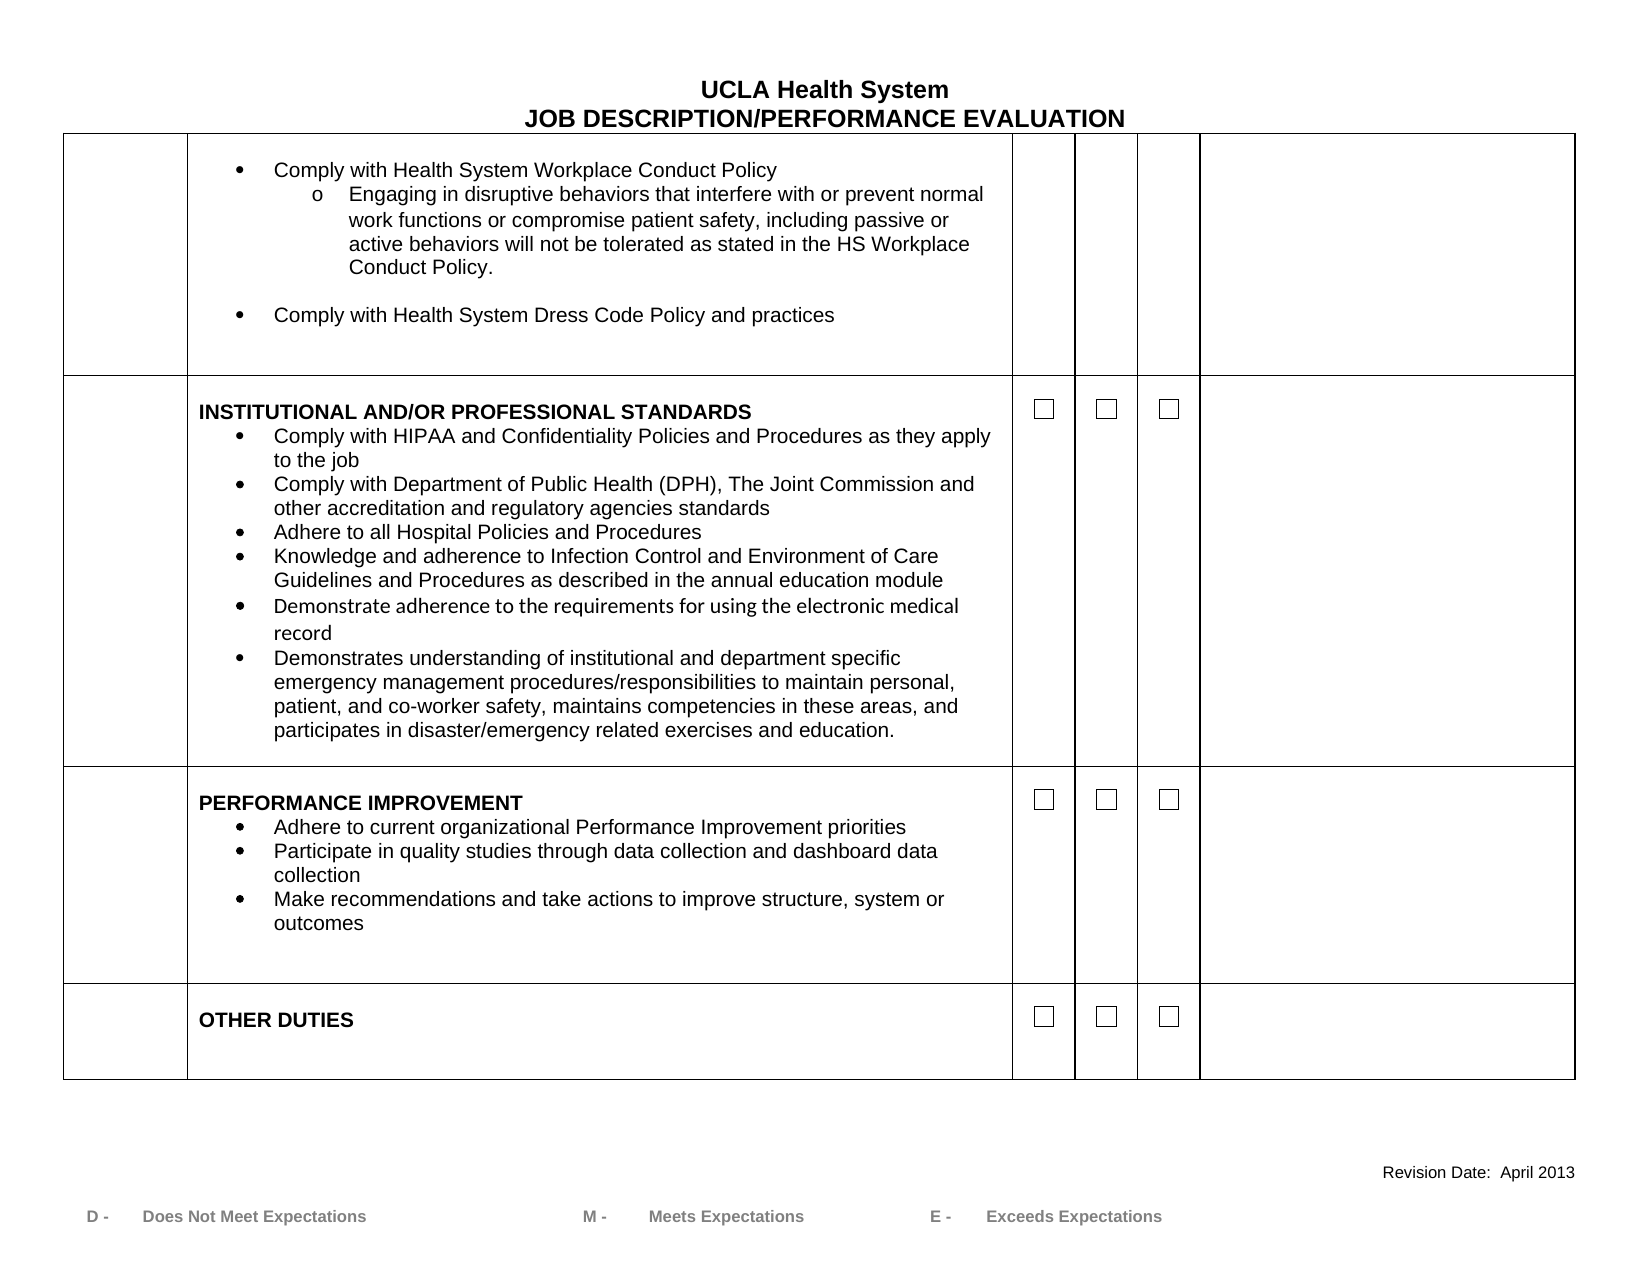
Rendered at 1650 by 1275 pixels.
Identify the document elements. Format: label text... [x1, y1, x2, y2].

table_cell [1076, 767, 1137, 982]
table_cell [1138, 134, 1199, 375]
table_cell [1076, 134, 1137, 375]
table_cell [64, 767, 187, 982]
table_cell [1201, 134, 1574, 375]
table_cell [1076, 984, 1137, 1079]
table_cell [1138, 984, 1199, 1079]
table_cell [64, 134, 187, 375]
table_cell [1013, 984, 1074, 1079]
table_cell PERFORMANCE IMPROVEMENT Adhere to current organizational Performance Improvement priorities Participate in quality studies through data collection and dashboard data collection Make recommendations and take actions to improve structure, system or outcomes [188, 767, 1012, 982]
table_cell [1013, 376, 1074, 766]
table_cell [1201, 767, 1574, 982]
table_cell [1076, 376, 1137, 766]
table_cell [1138, 767, 1199, 982]
table_cell [1138, 376, 1199, 766]
table_cell [64, 376, 187, 766]
table_cell INSTITUTIONAL AND/OR PROFESSIONAL STANDARDS Comply with HIPAA and Confidentiality Policies and Procedures as they apply to the job Comply with Department of Public Health (DPH), The Joint Commission and other accreditation and regulatory agencies standards Adhere to all Hospital Policies and Procedures Knowledge and adherence to Infection Control and Environment of Care Guidelines and Procedures as described in the annual education module Demonstrate adherence to the requirements for using the electronic medical record Demonstrates understanding of institutional and department specific emergency management procedures/responsibilities to maintain personal, patient, and co-worker safety, maintains competencies in these areas, and participates in disaster/emergency related exercises and education. [188, 376, 1012, 766]
table_cell OTHER DUTIES [188, 984, 1012, 1079]
table_cell [1201, 376, 1574, 766]
table_cell [1201, 984, 1574, 1079]
table_cell [1013, 767, 1074, 982]
table_cell [1013, 134, 1074, 375]
table_cell [64, 984, 187, 1079]
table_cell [188, 134, 1012, 375]
